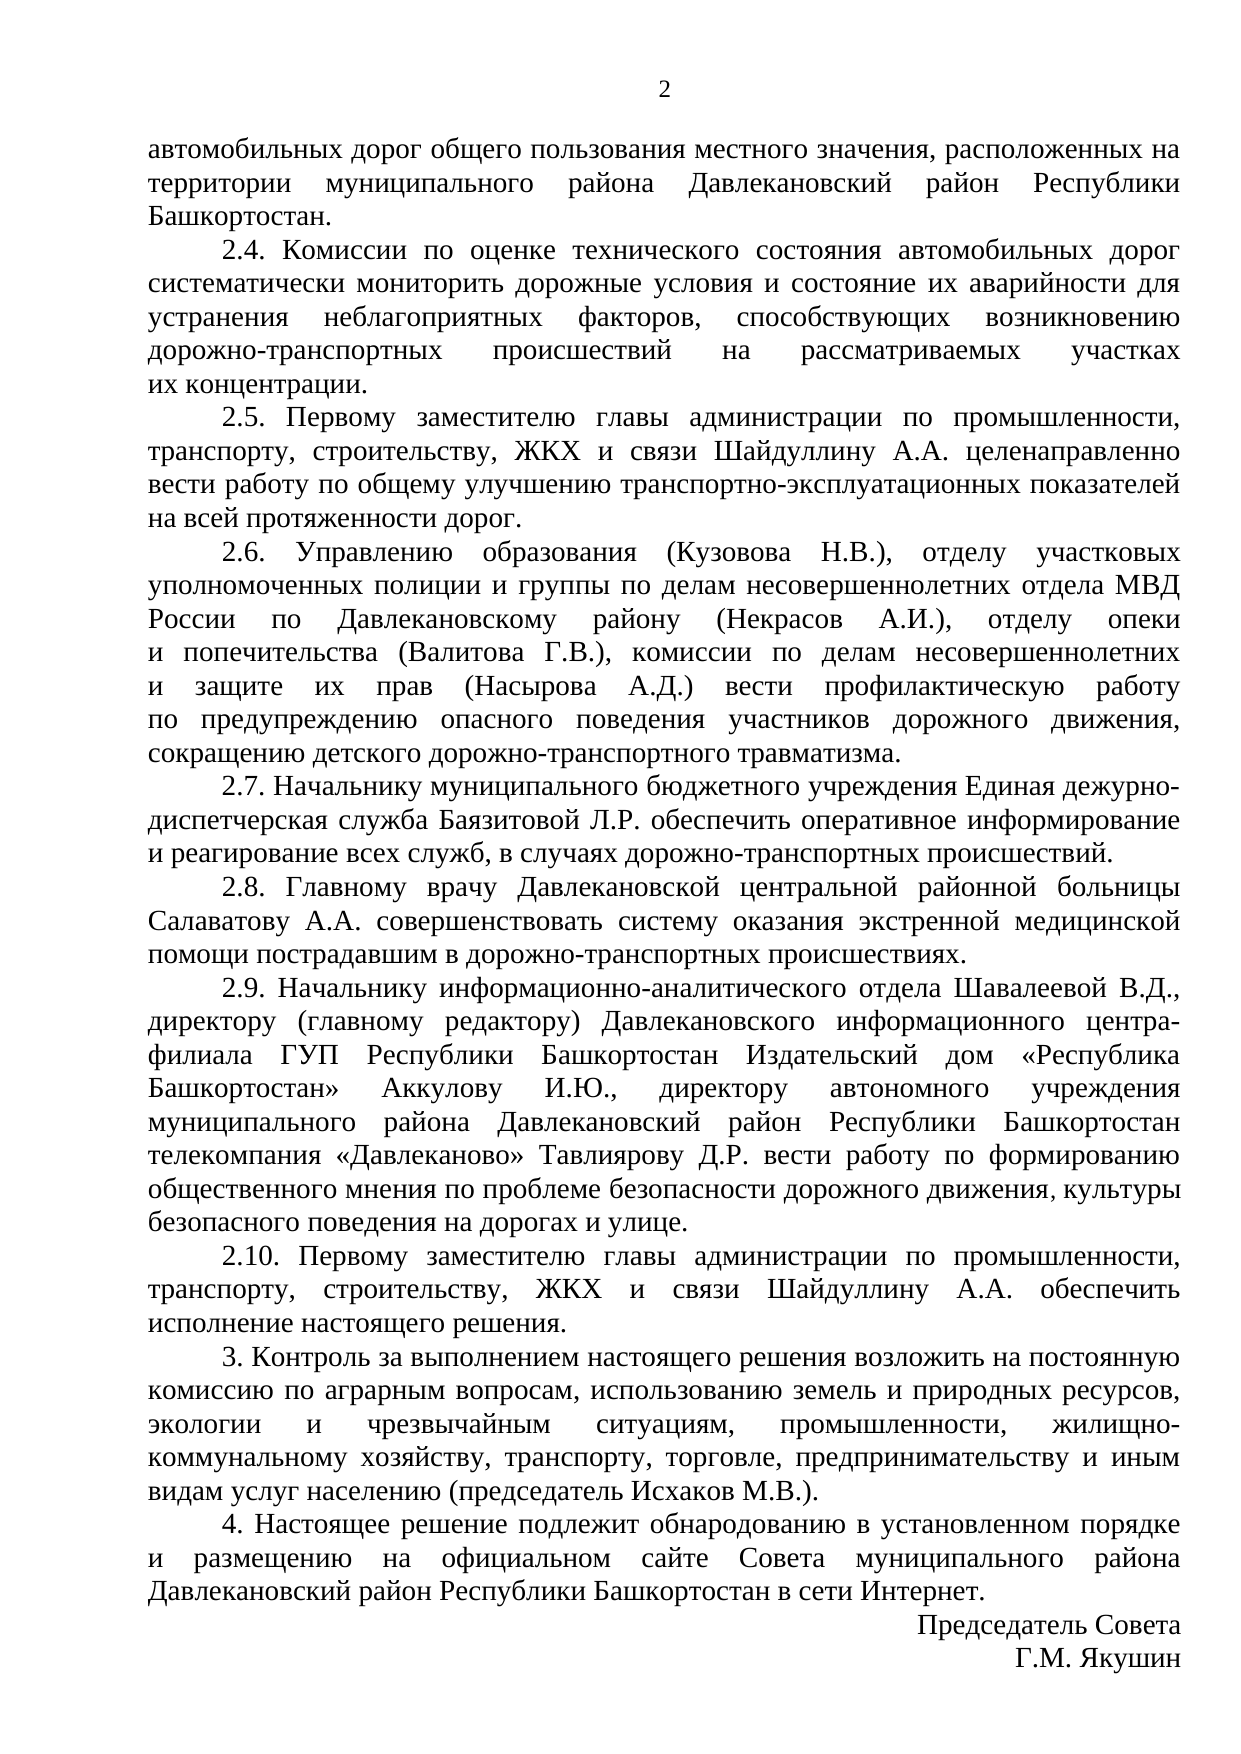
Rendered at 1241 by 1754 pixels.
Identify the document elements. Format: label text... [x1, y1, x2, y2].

text Председатель Совета [148, 1607, 1181, 1641]
text 2.4. Комиссии по оценке технического состояния автомобильных дорог систематически мониторить дорожные условия и состояние их аварийности для устранения неблагоприятных факторов, способствующих возникновению дорожно-транспортных происшествий на рассматриваемых участках их концентрации. [148, 232, 1181, 399]
text Г.М. Якушин [148, 1641, 1181, 1674]
text 4. Настоящее решение подлежит обнародованию в установленном порядке и размещению на официальном сайте Совета муниципального района Давлекановский район Республики Башкортостан в сети Интернет. [148, 1506, 1181, 1607]
text 3. Контроль за выполнением настоящего решения возложить на постоянную комиссию по аграрным вопросам, использованию земель и природных ресурсов, экологии и чрезвычайным ситуациям, промышленности, жилищно-коммунальному хозяйству, транспорту, торговле, предпринимательству и иным видам услуг населению (председатель Исхаков М.В.). [148, 1339, 1181, 1506]
text 2.7. Начальнику муниципального бюджетного учреждения Единая дежурно-диспетчерская служба Баязитовой Л.Р. обеспечить оперативное информирование и реагирование всех служб, в случаях дорожно-транспортных происшествий. [148, 768, 1181, 869]
text 2.6. Управлению образования (Кузовова Н.В.), отделу участковых уполномоченных полиции и группы по делам несовершеннолетних отдела МВД России по Давлекановскому району (Некрасов А.И.), отделу опеки и попечительства (Валитова Г.В.), комиссии по делам несовершеннолетних и защите их прав (Насырова А.Д.) вести профилактическую работу по предупреждению опасного поведения участников дорожного движения, сокращению детского дорожно-транспортного травматизма. [148, 534, 1181, 768]
text 2.10. Первому заместителю главы администрации по промышленности, транспорту, строительству, ЖКХ и связи Шайдуллину А.А. обеспечить исполнение настоящего решения. [148, 1238, 1181, 1339]
text 2.5. Первому заместителю главы администрации по промышленности, транспорту, строительству, ЖКХ и связи Шайдуллину А.А. целенаправленно вести работу по общему улучшению транспортно-эксплуатационных показателей на всей протяженности дорог. [148, 399, 1181, 534]
text 2.8. Главному врачу Давлекановской центральной районной больницы Салаватову А.А. совершенствовать систему оказания экстренной медицинской помощи пострадавшим в дорожно-транспортных происшествиях. [148, 869, 1181, 970]
text 2.9. Начальнику информационно-аналитического отдела Шавалеевой В.Д., директору (главному редактору) Давлекановского информационного центра-филиала ГУП Республики Башкортостан Издательский дом «Республика Башкортостан» Аккулову И.Ю., директору автономного учреждения муниципального района Давлекановский район Республики Башкортостан телекомпания «Давлеканово» Тавлиярову Д.Р. вести работу по формированию общественного мнения по проблеме безопасности дорожного движения, культуры безопасного поведения на дорогах и улице. [148, 970, 1181, 1238]
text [148, 131, 1181, 232]
